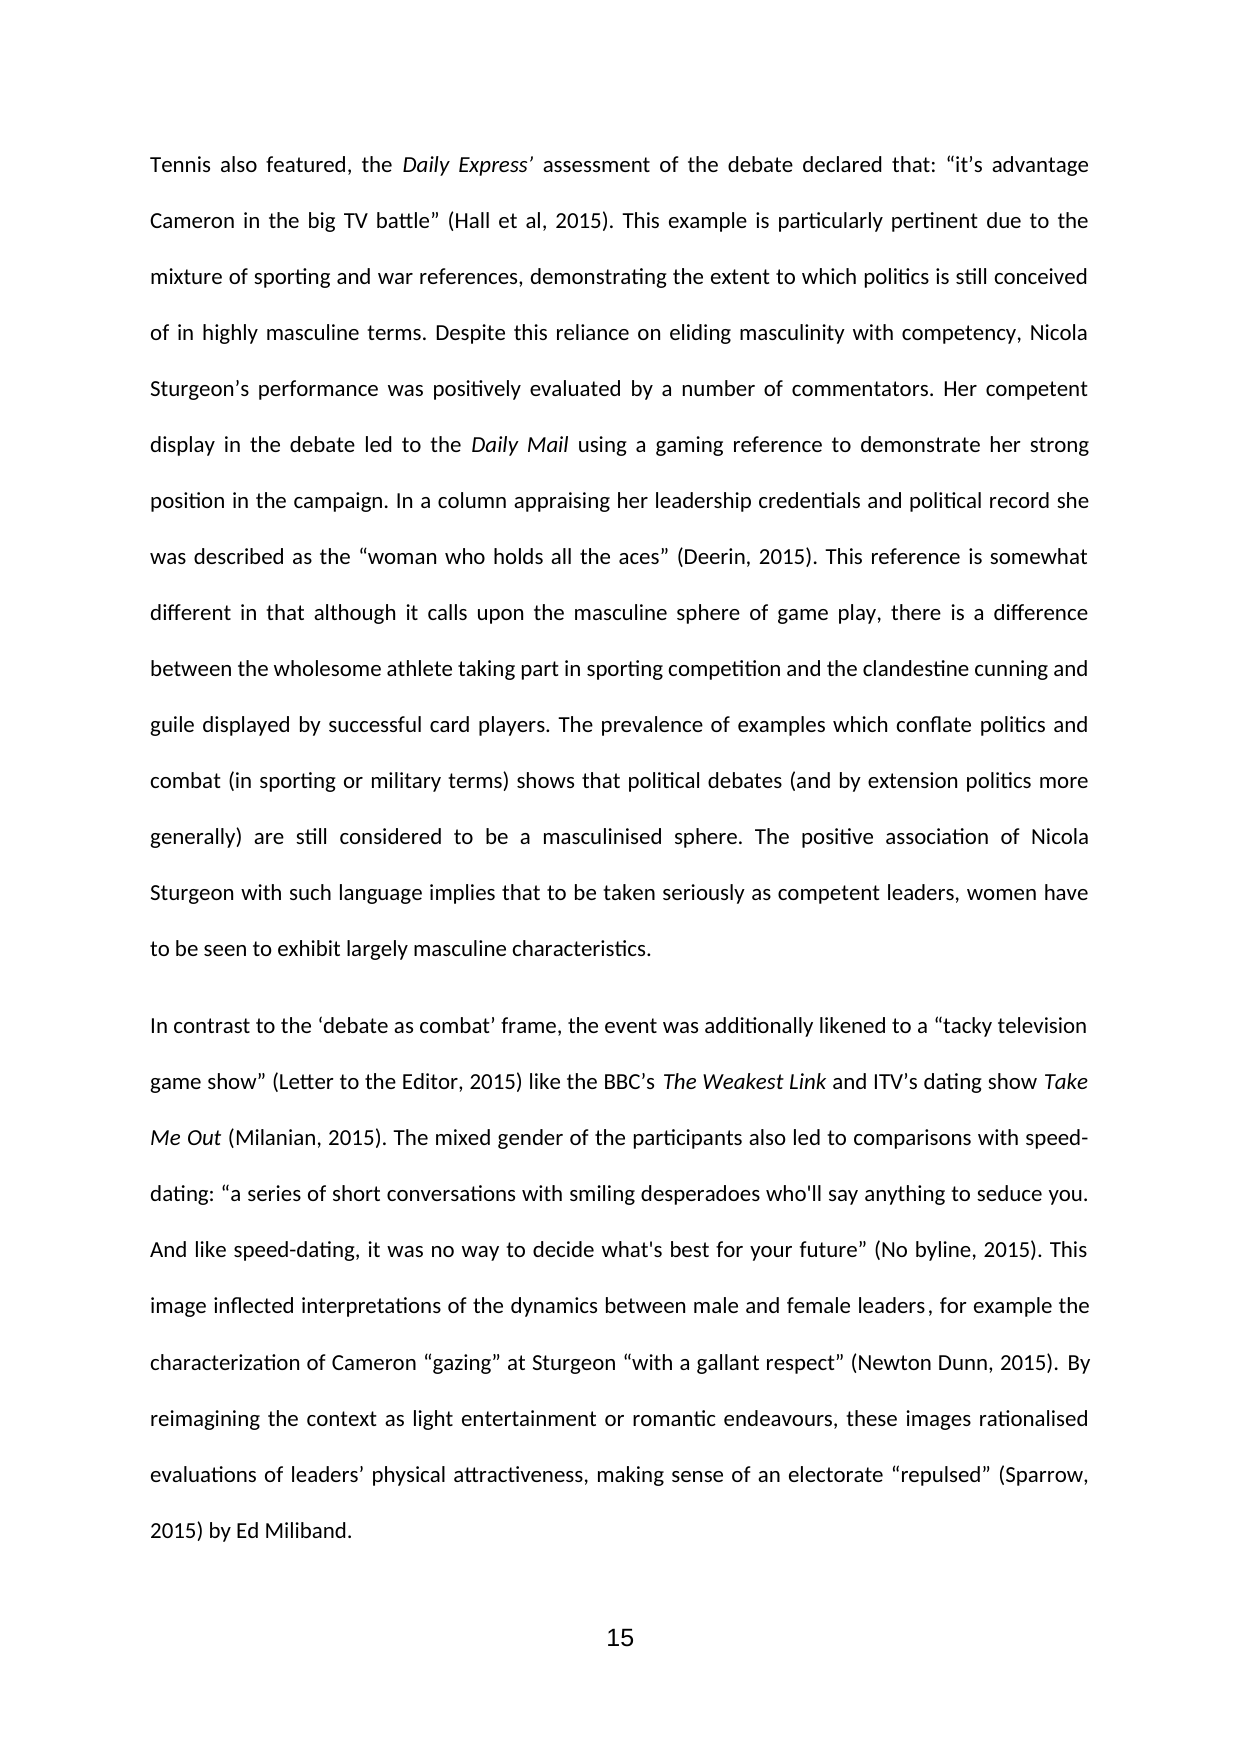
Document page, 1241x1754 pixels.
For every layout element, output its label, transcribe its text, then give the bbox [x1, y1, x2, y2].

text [150, 150, 1090, 963]
text In contrast to the ‘debate as combat’ frame, the event was additionally likened to a “tacky television game show” (Letter to the Editor, 2015) like the BBC’s The Weakest Link and ITV’s dating show Take Me Out (Milanian, 2015). The mixed gender of the participants also led to comparisons with speed-dating: “a series of short conversations with smiling desperadoes who'll say anything to seduce you. And like speed-dating, it was no way to decide what's best for your future” (No byline, 2015). This image inflected interpretations of the dynamics between male and female leaders, for example the characterization of Cameron “gazing” at Sturgeon “with a gallant respect” (Newton Dunn, 2015). By reimagining the context as light entertainment or romantic endeavours, these images rationalised evaluations of leaders’ physical attractiveness, making sense of an electorate “repulsed” (Sparrow, 2015) by Ed Miliband. [150, 1011, 1090, 1544]
